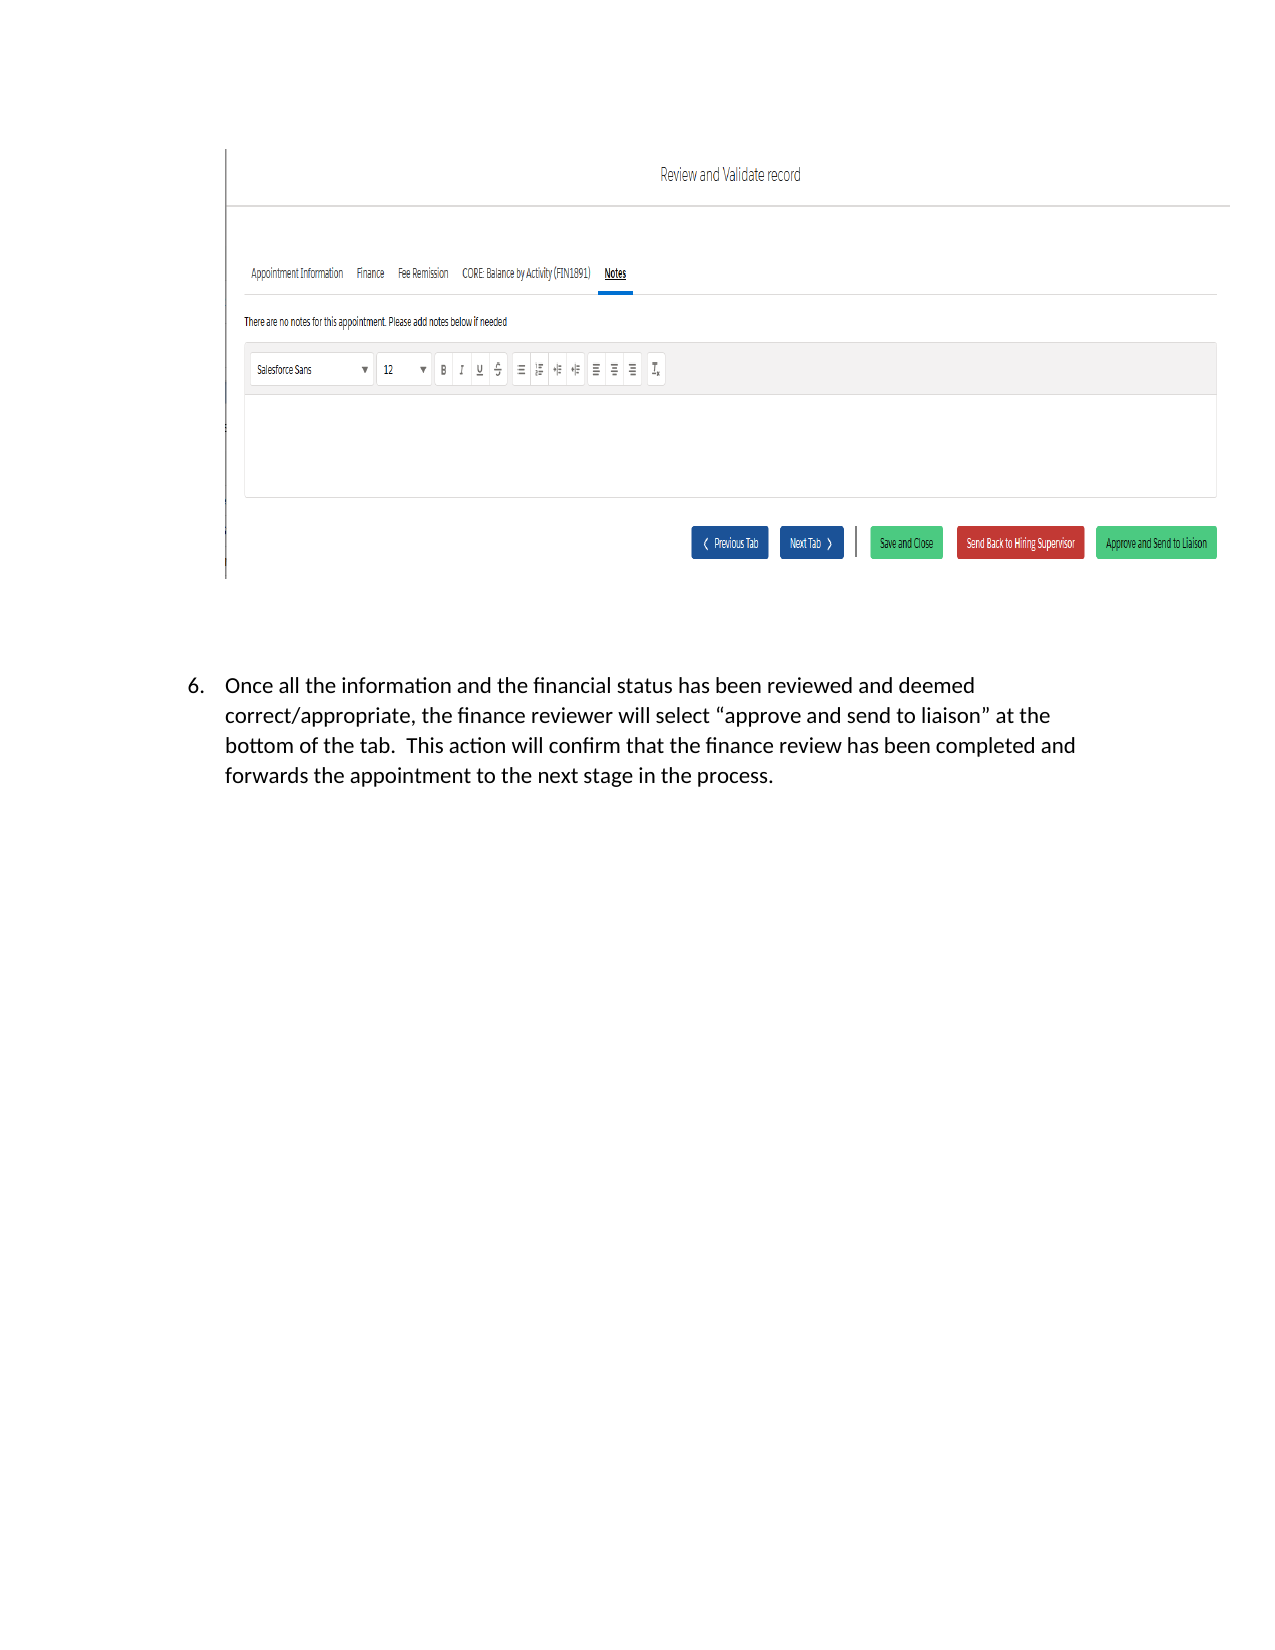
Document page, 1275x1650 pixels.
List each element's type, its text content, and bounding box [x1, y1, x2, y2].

picture [225, 149, 1230, 579]
list Once all the information and the financial status has been reviewed and deemed correct/appropriate, the finance reviewer will select “approve and send to liaison” at the bottom of the tab. This action will confirm that the finance review has been completed and forwards the appointment to the next stage in the process. [187, 671, 1125, 790]
